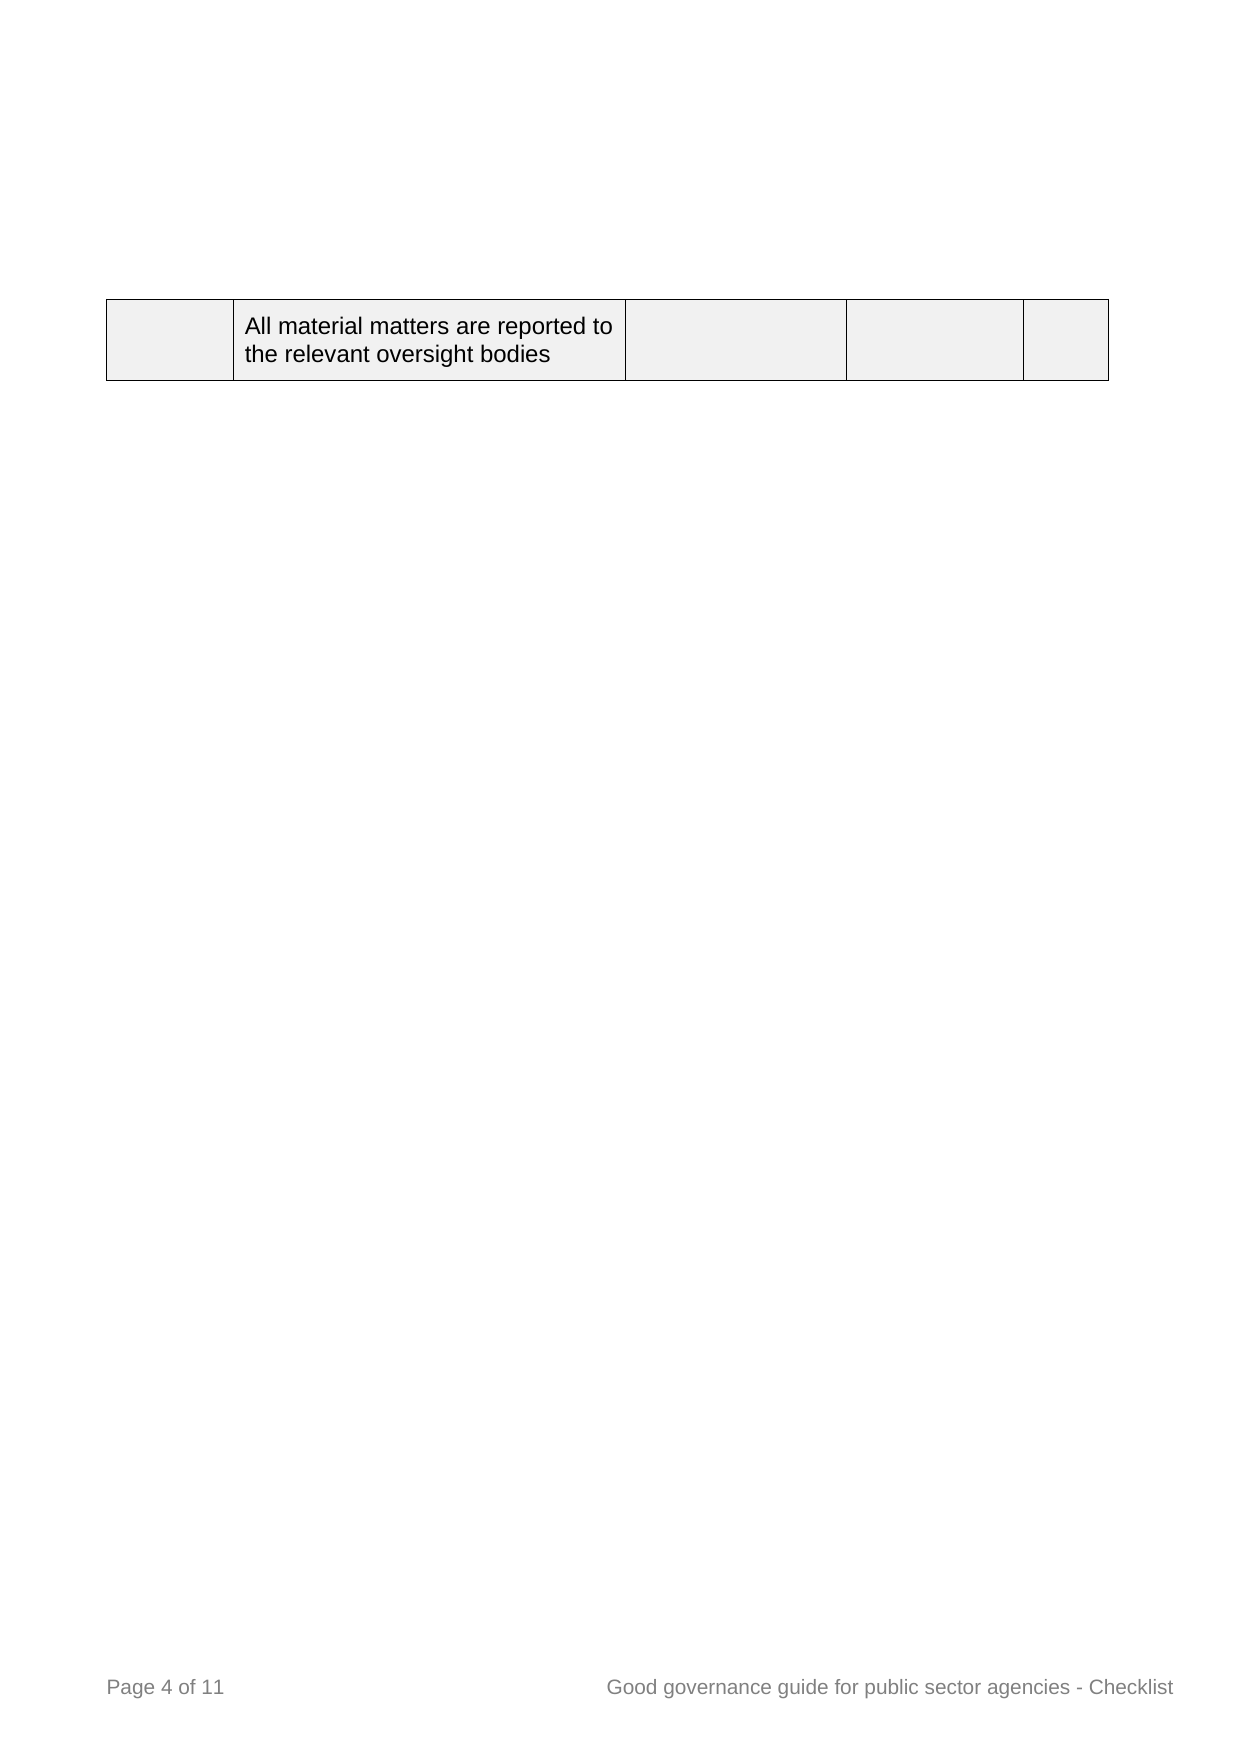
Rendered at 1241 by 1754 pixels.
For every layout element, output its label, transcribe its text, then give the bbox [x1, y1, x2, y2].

table_cell Reporting [107, 300, 233, 380]
table_cell [1024, 300, 1108, 380]
table_cell [626, 300, 846, 380]
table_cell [234, 300, 625, 380]
table_cell [847, 300, 1023, 380]
